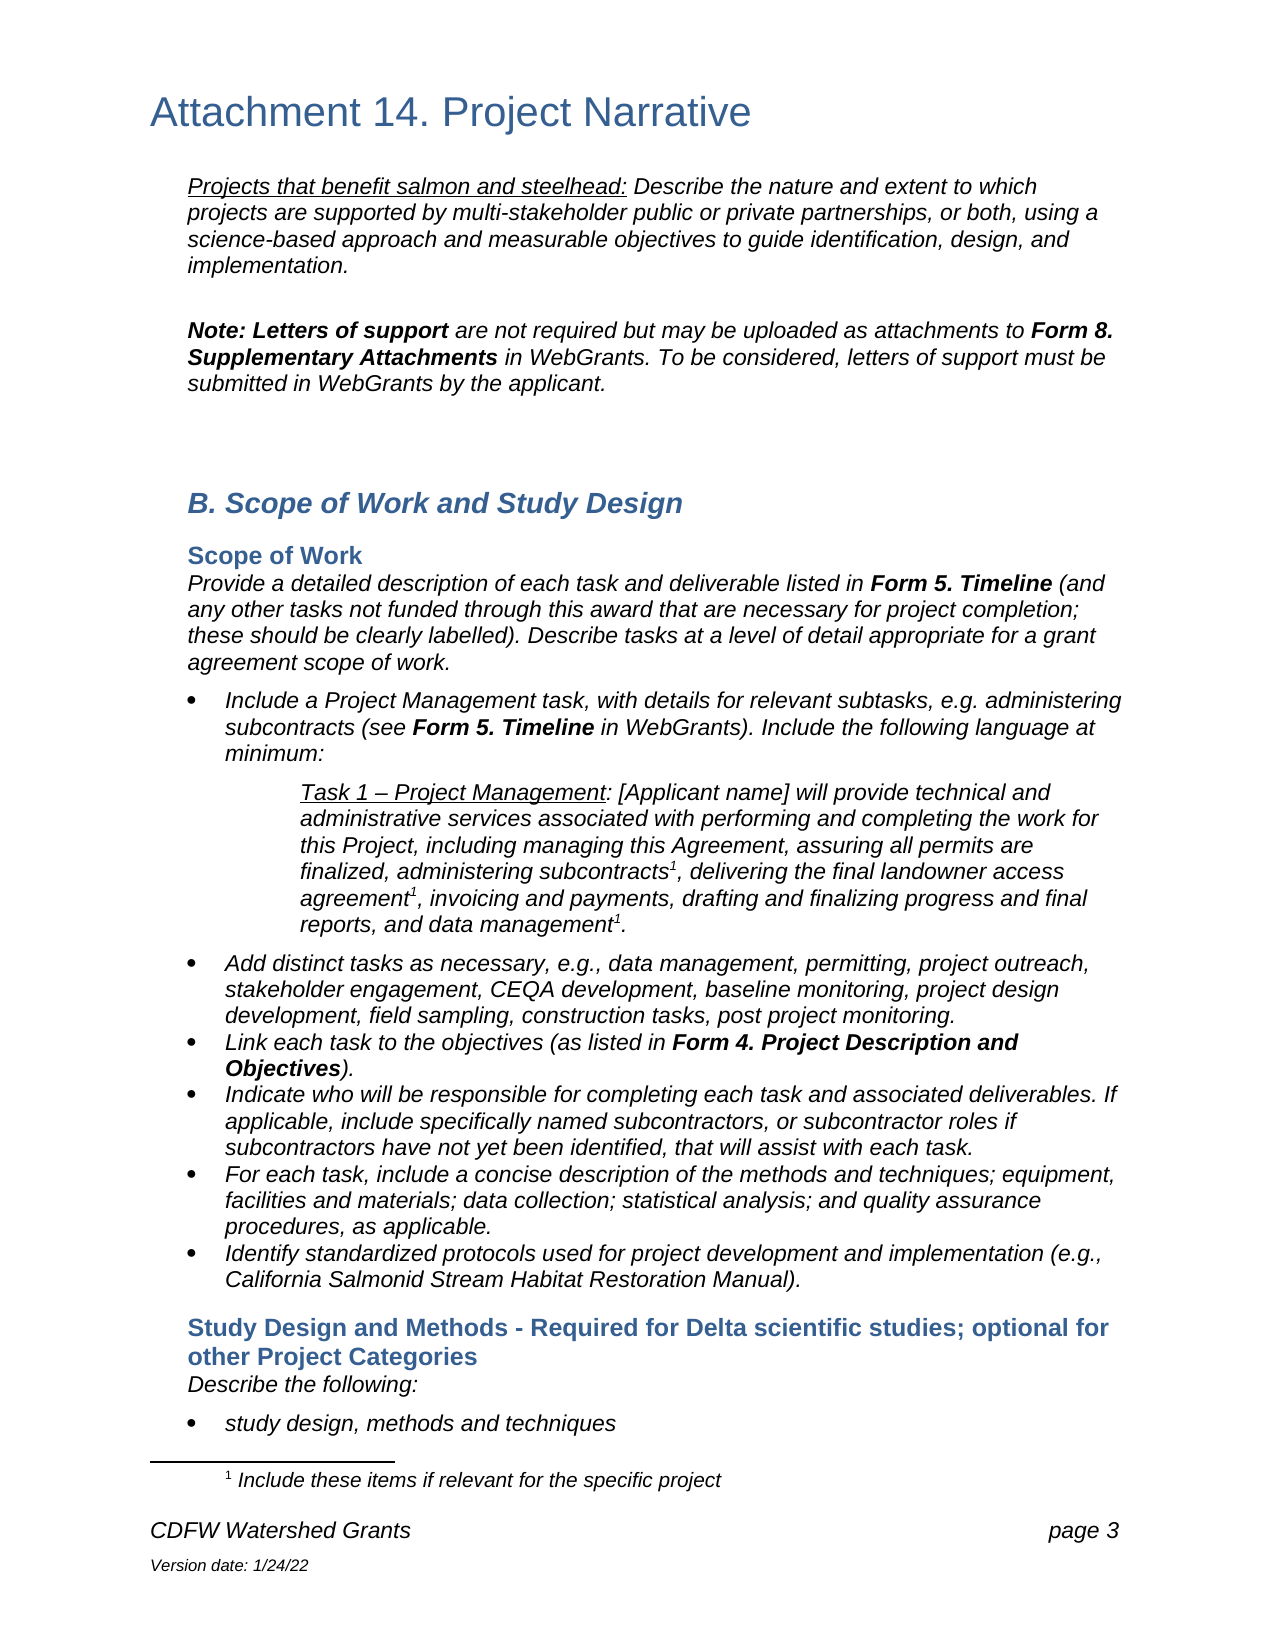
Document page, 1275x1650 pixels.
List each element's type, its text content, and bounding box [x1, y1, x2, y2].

list Note: Letters of support are not required but may be uploaded as attachments to Form 8. Supplementary Attachments in WebGrants. To be considered, letters of support must be submitted in WebGrants by the applicant. [187, 317, 1125, 396]
list study design, methods and techniques [187, 1409, 1125, 1436]
text Projects that benefit salmon and steelhead: Describe the nature and extent to which projects are supported by multi-stakeholder public or private partnerships, or both, using a science-based approach and measurable objectives to guide identification, design, and implementation. [187, 173, 1125, 278]
list Identify standardized protocols used for project development and implementation (e.g., California Salmonid Stream Habitat Restoration Manual). [187, 1239, 1125, 1292]
list Link each task to the objectives (as listed in Form 4. Project Description and Objectives). [187, 1029, 1125, 1081]
subtitle Study Design and Methods - Required for Delta scientific studies; optional for other Project Categories [187, 1313, 1125, 1371]
list Include a Project Management task, with details for relevant subtasks, e.g. administering subcontracts (see Form 5. Timeline in WebGrants). Include the following language at minimum: [187, 687, 1125, 767]
list Add distinct tasks as necessary, e.g., data management, permitting, project outreach, stakeholder engagement, CEQA development, baseline monitoring, project design development, field sampling, construction tasks, post project monitoring. [187, 950, 1125, 1029]
text Task 1 – Project Management: [Applicant name] will provide technical and administrative services associated with performing and completing the work for this Project, including managing this Agreement, assuring all permits are finalized, administering subcontracts, delivering the final landowner access agreement1, invoicing and payments, drafting and finalizing progress and final reports, and data management1. [300, 779, 1125, 937]
list Indicate who will be responsible for completing each task and associated deliverables. If applicable, include specifically named subcontractors, or subcontractor roles if subcontractors have not yet been identified, that will assist with each task. [187, 1081, 1125, 1161]
subtitle Scope of Work and Study Design [187, 486, 1125, 520]
text Provide a detailed description of each task and deliverable listed in Form 5. Timeline (and any other tasks not funded through this award that are necessary for project completion; these should be clearly labelled). Describe tasks at a level of detail appropriate for a grant agreement scope of work. [187, 569, 1125, 675]
subtitle Scope of Work [187, 541, 1125, 569]
list For each task, include a concise description of the methods and techniques; equipment, facilities and materials; data collection; statistical analysis; and quality assurance procedures, as applicable. [187, 1161, 1125, 1239]
text Describe the following: [187, 1371, 1125, 1397]
